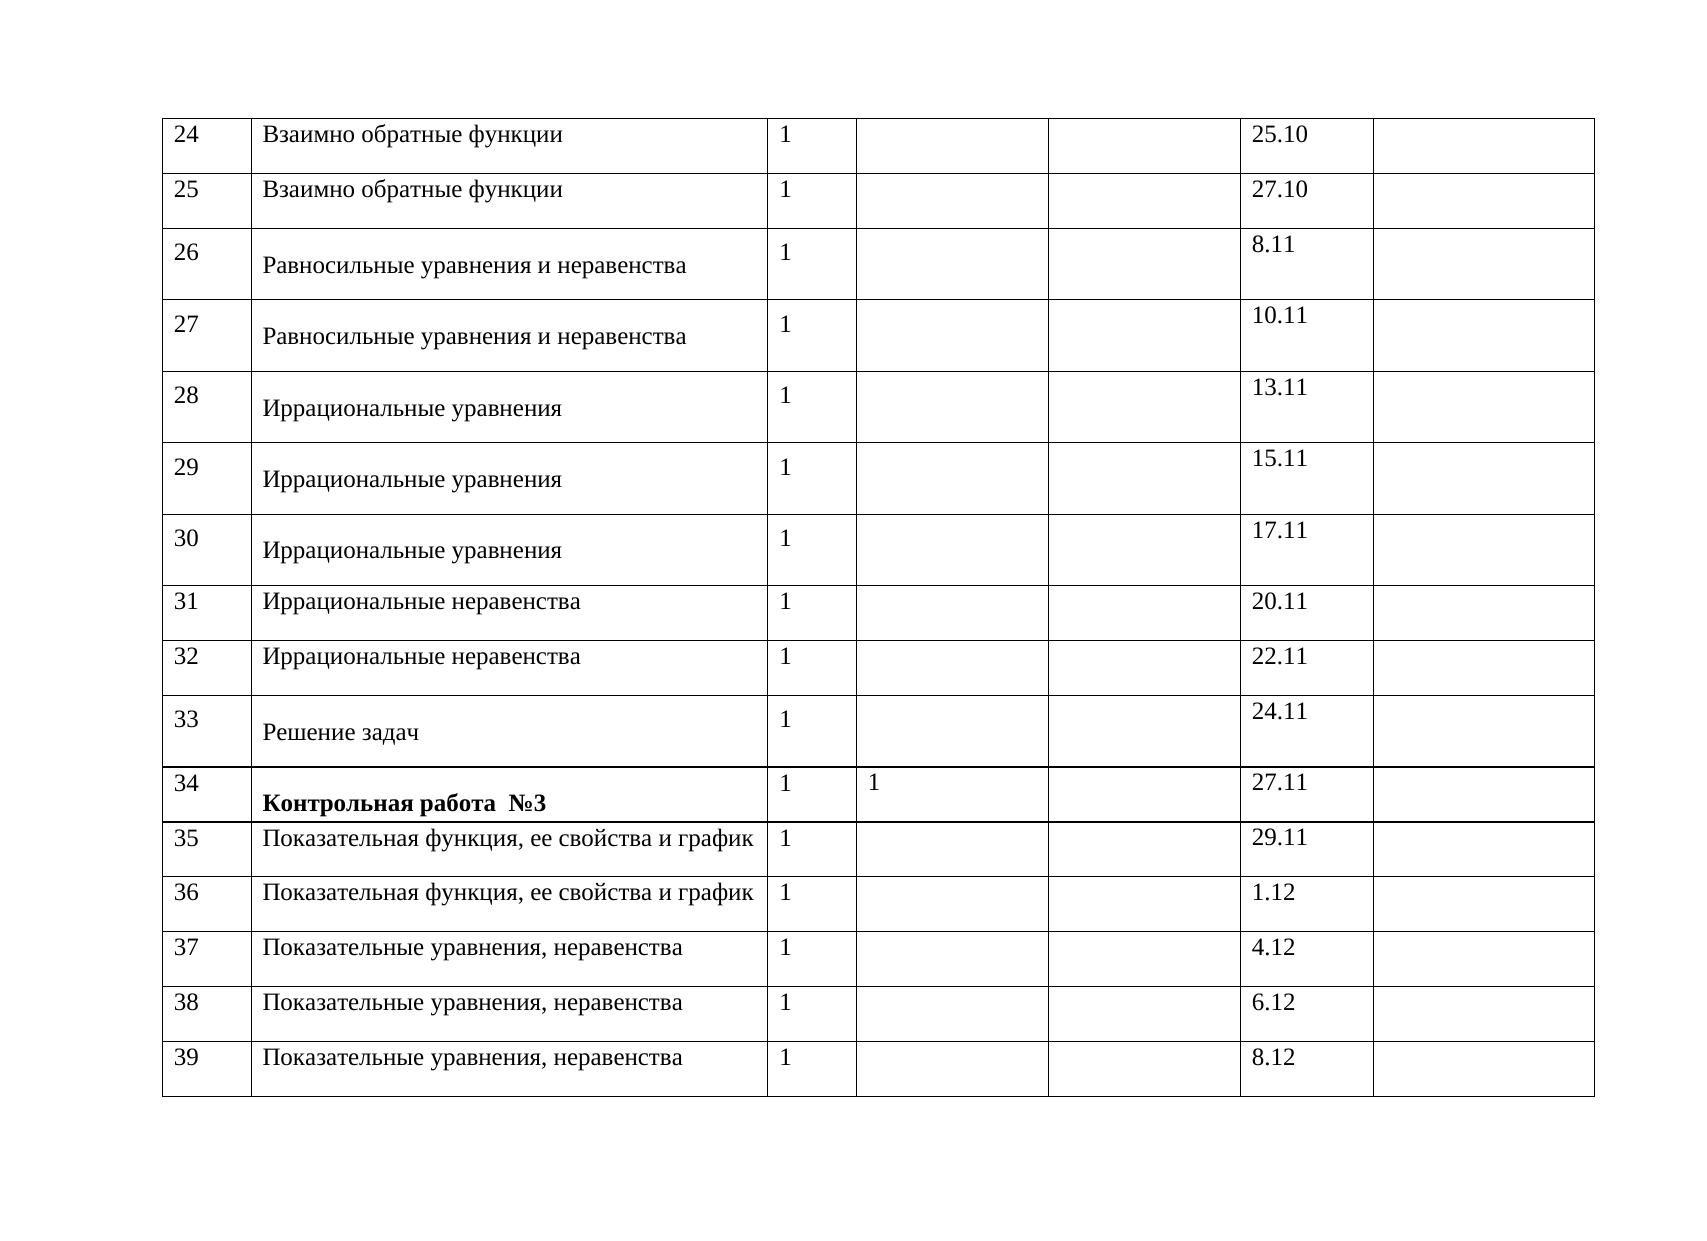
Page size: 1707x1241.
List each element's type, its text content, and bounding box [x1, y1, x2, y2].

table_cell 1 [768, 768, 856, 821]
table_cell 36 [163, 877, 251, 931]
table_cell [1049, 768, 1240, 821]
table_cell [1374, 586, 1594, 640]
table_cell 39 [163, 1042, 251, 1096]
table_cell 29 [163, 443, 251, 514]
table_cell 27 [163, 300, 251, 371]
table_cell Контрольная работа №3 [252, 768, 767, 821]
table_cell [857, 696, 1048, 766]
table_cell [1049, 119, 1240, 173]
table_cell 29.11 [1241, 823, 1373, 876]
table_cell 38 [163, 987, 251, 1041]
table_cell 8.11 [1241, 229, 1373, 299]
table_cell [1049, 641, 1240, 695]
table_cell [857, 987, 1048, 1041]
table_cell [1374, 119, 1594, 173]
table_cell Показательные уравнения, неравенства [252, 932, 767, 986]
table_cell 1 [768, 119, 856, 173]
table_cell 1 [768, 443, 856, 514]
table_cell [1049, 987, 1240, 1041]
table_cell [1374, 515, 1594, 585]
table_cell [1049, 877, 1240, 931]
table_cell [1049, 823, 1240, 876]
table_cell [857, 229, 1048, 299]
table_cell [857, 586, 1048, 640]
table_cell [1374, 641, 1594, 695]
table_cell [1374, 696, 1594, 766]
table_cell [857, 119, 1048, 173]
table_cell [1374, 229, 1594, 299]
table_cell [1374, 1042, 1594, 1096]
table_cell Показательные уравнения, неравенства [252, 987, 767, 1041]
table_cell [1049, 586, 1240, 640]
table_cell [252, 1042, 767, 1096]
table_cell Иррациональные неравенства [252, 641, 767, 695]
table_cell 4.12 [1241, 932, 1373, 986]
table_cell 1 [768, 987, 856, 1041]
table_cell [1374, 987, 1594, 1041]
table_cell [1374, 174, 1594, 228]
table_cell 22.11 [1241, 641, 1373, 695]
table_cell Взаимно обратные функции [252, 174, 767, 228]
table_cell 32 [163, 641, 251, 695]
table_cell 1 [768, 641, 856, 695]
table_cell [1374, 823, 1594, 876]
table_cell [857, 877, 1048, 931]
table_cell 31 [163, 586, 251, 640]
table_cell [1049, 443, 1240, 514]
table_cell 1 [768, 586, 856, 640]
table_cell [857, 300, 1048, 371]
table_cell 13.11 [1241, 372, 1373, 442]
table_cell Равносильные уравнения и неравенства [252, 300, 767, 371]
table_cell [1049, 1042, 1240, 1096]
table_cell 27.10 [1241, 174, 1373, 228]
table_cell [1374, 443, 1594, 514]
table_cell 1 [768, 300, 856, 371]
table_cell 33 [163, 696, 251, 766]
table_cell 6.12 [1241, 987, 1373, 1041]
table_cell Иррациональные неравенства [252, 586, 767, 640]
table_cell Показательная функция, ее свойства и график [252, 823, 767, 876]
table_cell [1049, 696, 1240, 766]
table_cell [1374, 877, 1594, 931]
table_cell Равносильные уравнения и неравенства [252, 229, 767, 299]
table_cell 15.11 [1241, 443, 1373, 514]
table_cell 30 [163, 515, 251, 585]
table_cell [857, 515, 1048, 585]
table_cell Иррациональные уравнения [252, 443, 767, 514]
table_cell 26 [163, 229, 251, 299]
table_cell [857, 372, 1048, 442]
table_cell [1374, 768, 1594, 821]
table_cell [1049, 932, 1240, 986]
table_cell 1 [768, 515, 856, 585]
table_cell [1049, 229, 1240, 299]
table_cell 1 [768, 372, 856, 442]
table_cell Решение задач [252, 696, 767, 766]
table_cell 37 [163, 932, 251, 986]
table_cell [1374, 372, 1594, 442]
table_cell 28 [163, 372, 251, 442]
table_cell 34 [163, 768, 251, 821]
table_cell Иррациональные уравнения [252, 372, 767, 442]
table_cell [1049, 174, 1240, 228]
table_cell 1.12 [1241, 877, 1373, 931]
table_cell 8.12 [1241, 1042, 1373, 1096]
table_cell 1 [857, 768, 1048, 821]
table_cell 24 [163, 119, 251, 173]
table_cell 1 [768, 229, 856, 299]
table_cell 35 [163, 823, 251, 876]
table_cell 1 [768, 174, 856, 228]
table_cell [1374, 932, 1594, 986]
table_cell [857, 443, 1048, 514]
table_cell [857, 823, 1048, 876]
table_cell [1049, 300, 1240, 371]
table_cell 25.10 [1241, 119, 1373, 173]
table_cell [857, 174, 1048, 228]
table_cell 27.11 [1241, 768, 1373, 821]
table_cell 20.11 [1241, 586, 1373, 640]
table_cell 1 [768, 1042, 856, 1096]
table_cell [857, 932, 1048, 986]
table_cell Показательная функция, ее свойства и график [252, 877, 767, 931]
table_cell Взаимно обратные функции [252, 119, 767, 173]
table_cell 1 [768, 877, 856, 931]
table_cell [1049, 515, 1240, 585]
table_cell 1 [768, 823, 856, 876]
table_cell [857, 641, 1048, 695]
table_cell 1 [768, 932, 856, 986]
table_cell [857, 1042, 1048, 1096]
table_cell 10.11 [1241, 300, 1373, 371]
table_cell 25 [163, 174, 251, 228]
table_cell 17.11 [1241, 515, 1373, 585]
table_cell 24.11 [1241, 696, 1373, 766]
table_cell 1 [768, 696, 856, 766]
table_cell [1374, 300, 1594, 371]
table_cell Иррациональные уравнения [252, 515, 767, 585]
table_cell [1049, 372, 1240, 442]
